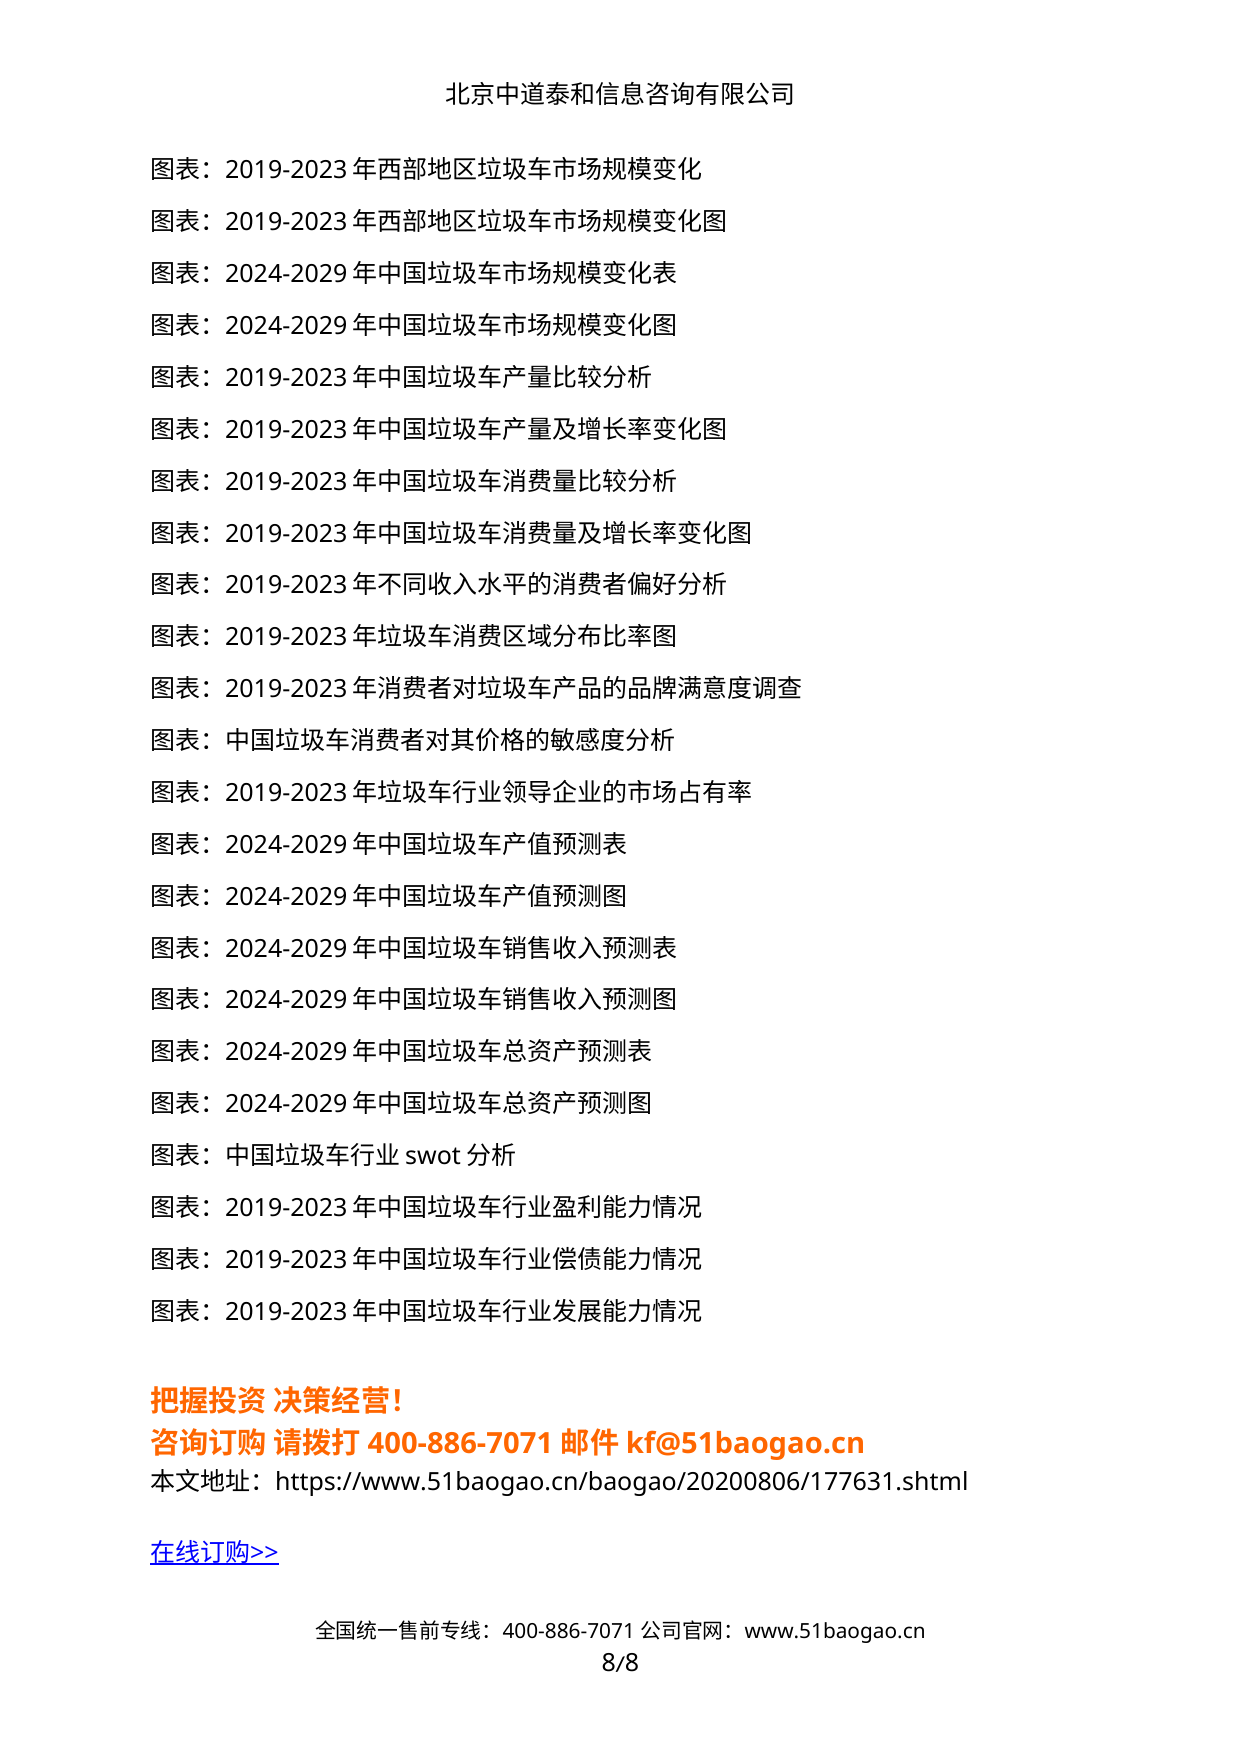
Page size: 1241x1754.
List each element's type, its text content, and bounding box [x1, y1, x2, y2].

text 图表：2024-2029年中国垃圾车销售收入预测图 [150, 980, 1090, 1016]
text 图表：2024-2029年中国垃圾车产值预测图 [150, 876, 1090, 912]
text 图表：2019-2023年不同收入水平的消费者偏好分析 [150, 565, 1090, 601]
text 图表：2019-2023年中国垃圾车行业偿债能力情况 [150, 1239, 1090, 1276]
text 图表：2024-2029年中国垃圾车总资产预测图 [150, 1084, 1090, 1120]
text 图表：2024-2029年中国垃圾车市场规模变化图 [150, 306, 1090, 342]
text 图表：2019-2023年中国垃圾车行业盈利能力情况 [150, 1187, 1090, 1224]
text 图表：2019-2023年西部地区垃圾车市场规模变化 [150, 150, 1090, 186]
text 图表：中国垃圾车消费者对其价格的敏感度分析 [150, 721, 1090, 757]
text 图表：2019-2023年中国垃圾车行业发展能力情况 [150, 1291, 1090, 1327]
text 在线订购>> [150, 1498, 1090, 1568]
text 图表：2019-2023年垃圾车消费区域分布比率图 [150, 617, 1090, 653]
text 图表：2019-2023年消费者对垃圾车产品的品牌满意度调查 [150, 669, 1090, 705]
text 图表：2019-2023年垃圾车行业领导企业的市场占有率 [150, 772, 1090, 809]
text 图表：2024-2029年中国垃圾车总资产预测表 [150, 1032, 1090, 1068]
text 图表：2024-2029年中国垃圾车市场规模变化表 [150, 254, 1090, 290]
text 图表：2019-2023年中国垃圾车产量比较分析 [150, 357, 1090, 394]
text 图表：2024-2029年中国垃圾车销售收入预测表 [150, 928, 1090, 964]
text 图表：中国垃圾车行业swot分析 [150, 1136, 1090, 1172]
text 把握投资 决策经营！咨询订购 请拨打 400-886-7071 邮件 kf@51baogao.cn本文地址：https://www.51baogao.cn/baogao/20200806/177631.shtml [150, 1343, 1090, 1498]
text 图表：2024-2029年中国垃圾车产值预测表 [150, 824, 1090, 861]
text 图表：2019-2023年中国垃圾车消费量比较分析 [150, 461, 1090, 497]
text 图表：2019-2023年中国垃圾车产量及增长率变化图 [150, 409, 1090, 446]
text 图表：2019-2023年中国垃圾车消费量及增长率变化图 [150, 513, 1090, 549]
text 图表：2019-2023年西部地区垃圾车市场规模变化图 [150, 202, 1090, 238]
